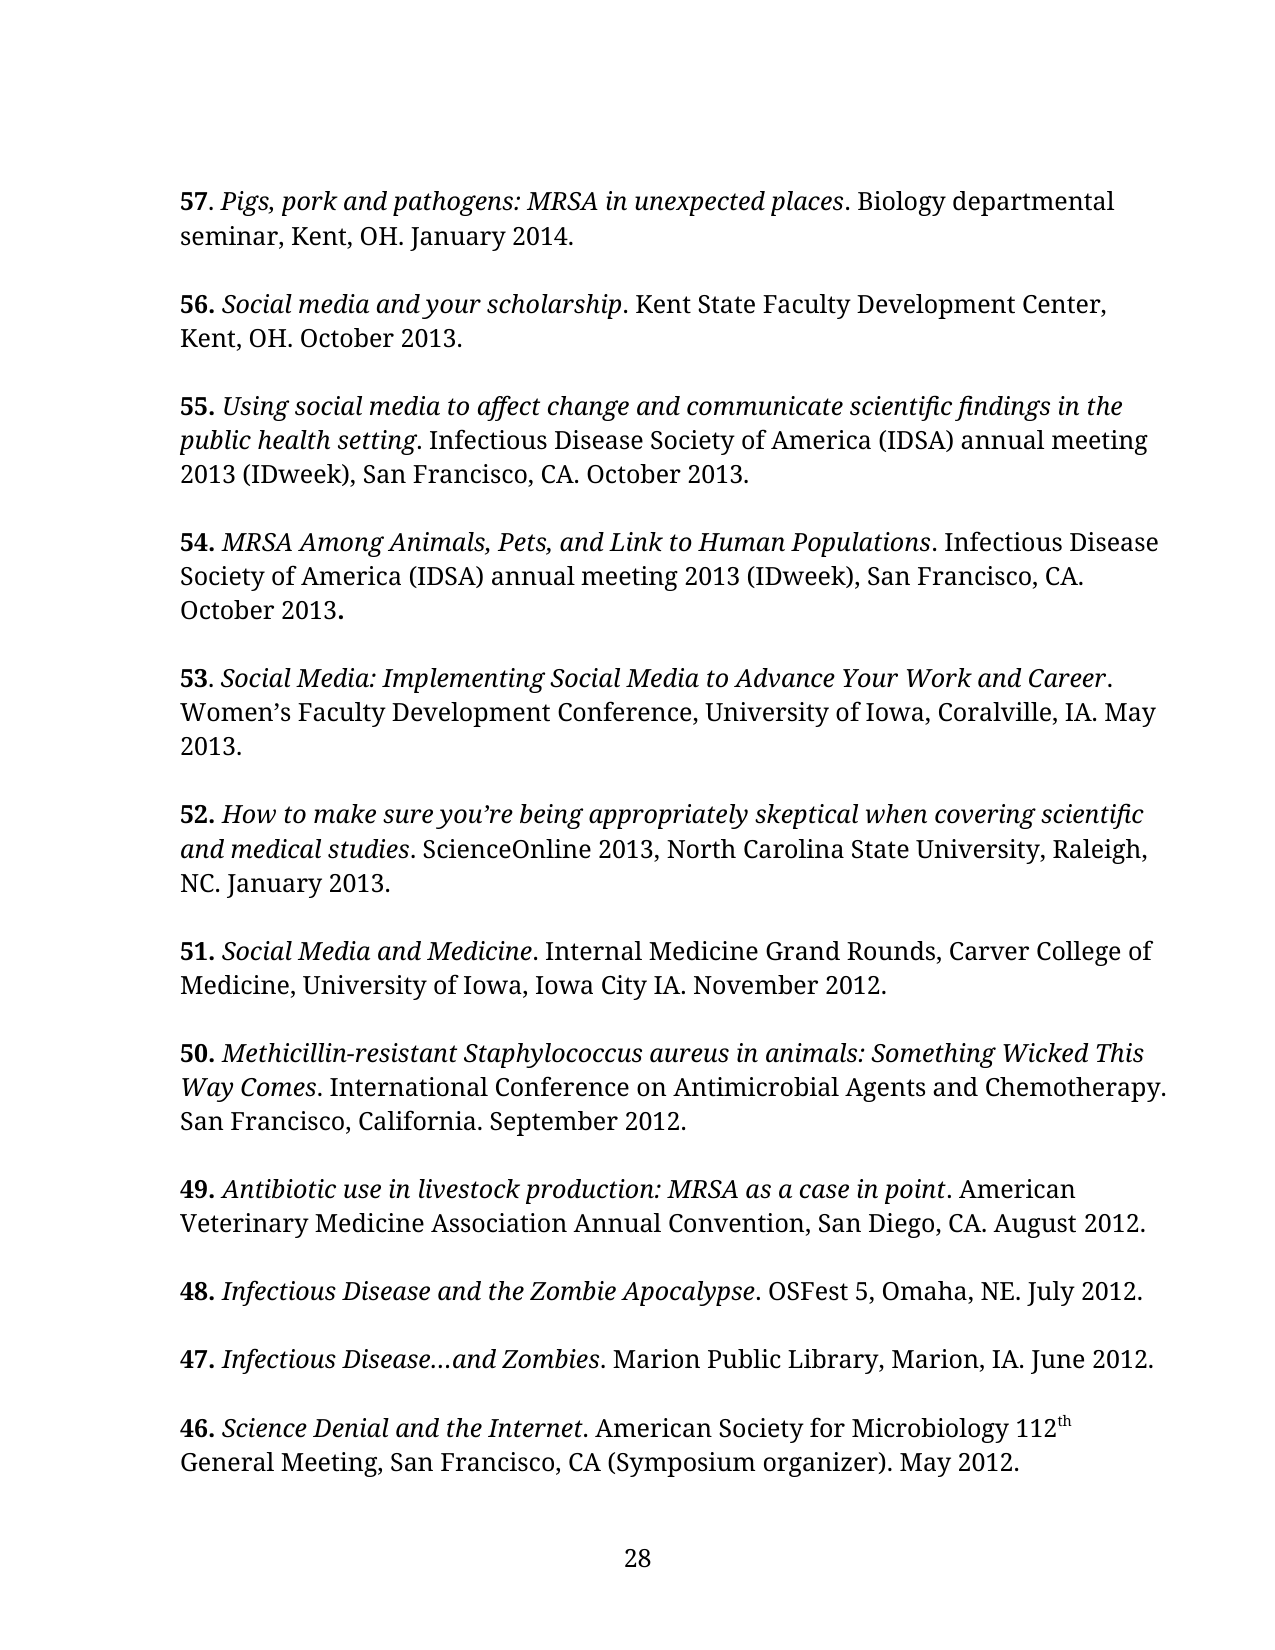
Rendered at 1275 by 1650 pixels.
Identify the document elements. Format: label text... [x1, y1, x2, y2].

text 49. Antibiotic use in livestock production: MRSA as a case in point. American Veterinary Medicine Association Annual Convention, San Diego, CA. August 2012. [180, 1172, 1170, 1240]
text 52. How to make sure you’re being appropriately skeptical when covering scientific and medical studies. ScienceOnline 2013, North Carolina State University, Raleigh, NC. January 2013. [180, 797, 1170, 899]
text 53. Social Media: Implementing Social Media to Advance Your Work and Career. Women’s Faculty Development Conference, University of Iowa, Coralville, IA. May 2013. [180, 661, 1170, 763]
text 54. MRSA Among Animals, Pets, and Link to Human Populations. Infectious Disease Society of America (IDSA) annual meeting 2013 (IDweek), San Francisco, CA. October 2013. [180, 525, 1170, 627]
text 48. Infectious Disease and the Zombie Apocalypse. OSFest 5, Omaha, NE. July 2012. [180, 1274, 1170, 1308]
text 50. Methicillin-resistant Staphylococcus aureus in animals: Something Wicked This Way Comes. International Conference on Antimicrobial Agents and Chemotherapy. San Francisco, California. September 2012. [180, 1036, 1170, 1138]
text 57. Pigs, pork and pathogens: MRSA in unexpected places. Biology departmental seminar, Kent, OH. January 2014. [180, 184, 1170, 252]
text 47. Infectious Disease…and Zombies. Marion Public Library, Marion, IA. June 2012. [105, 1342, 1170, 1376]
text 56. Social media and your scholarship. Kent State Faculty Development Center, Kent, OH. October 2013. [180, 286, 1170, 354]
text 46. Science Denial and the Internet. American Society for Microbiology 112th General Meeting, San Francisco, CA (Symposium organizer). May 2012. [180, 1410, 1170, 1478]
text 51. Social Media and Medicine. Internal Medicine Grand Rounds, Carver College of Medicine, University of Iowa, Iowa City IA. November 2012. [180, 933, 1170, 1002]
text 55. Using social media to affect change and communicate scientific findings in the public health setting. Infectious Disease Society of America (IDSA) annual meeting 2013 (IDweek), San Francisco, CA. October 2013. [180, 388, 1170, 491]
